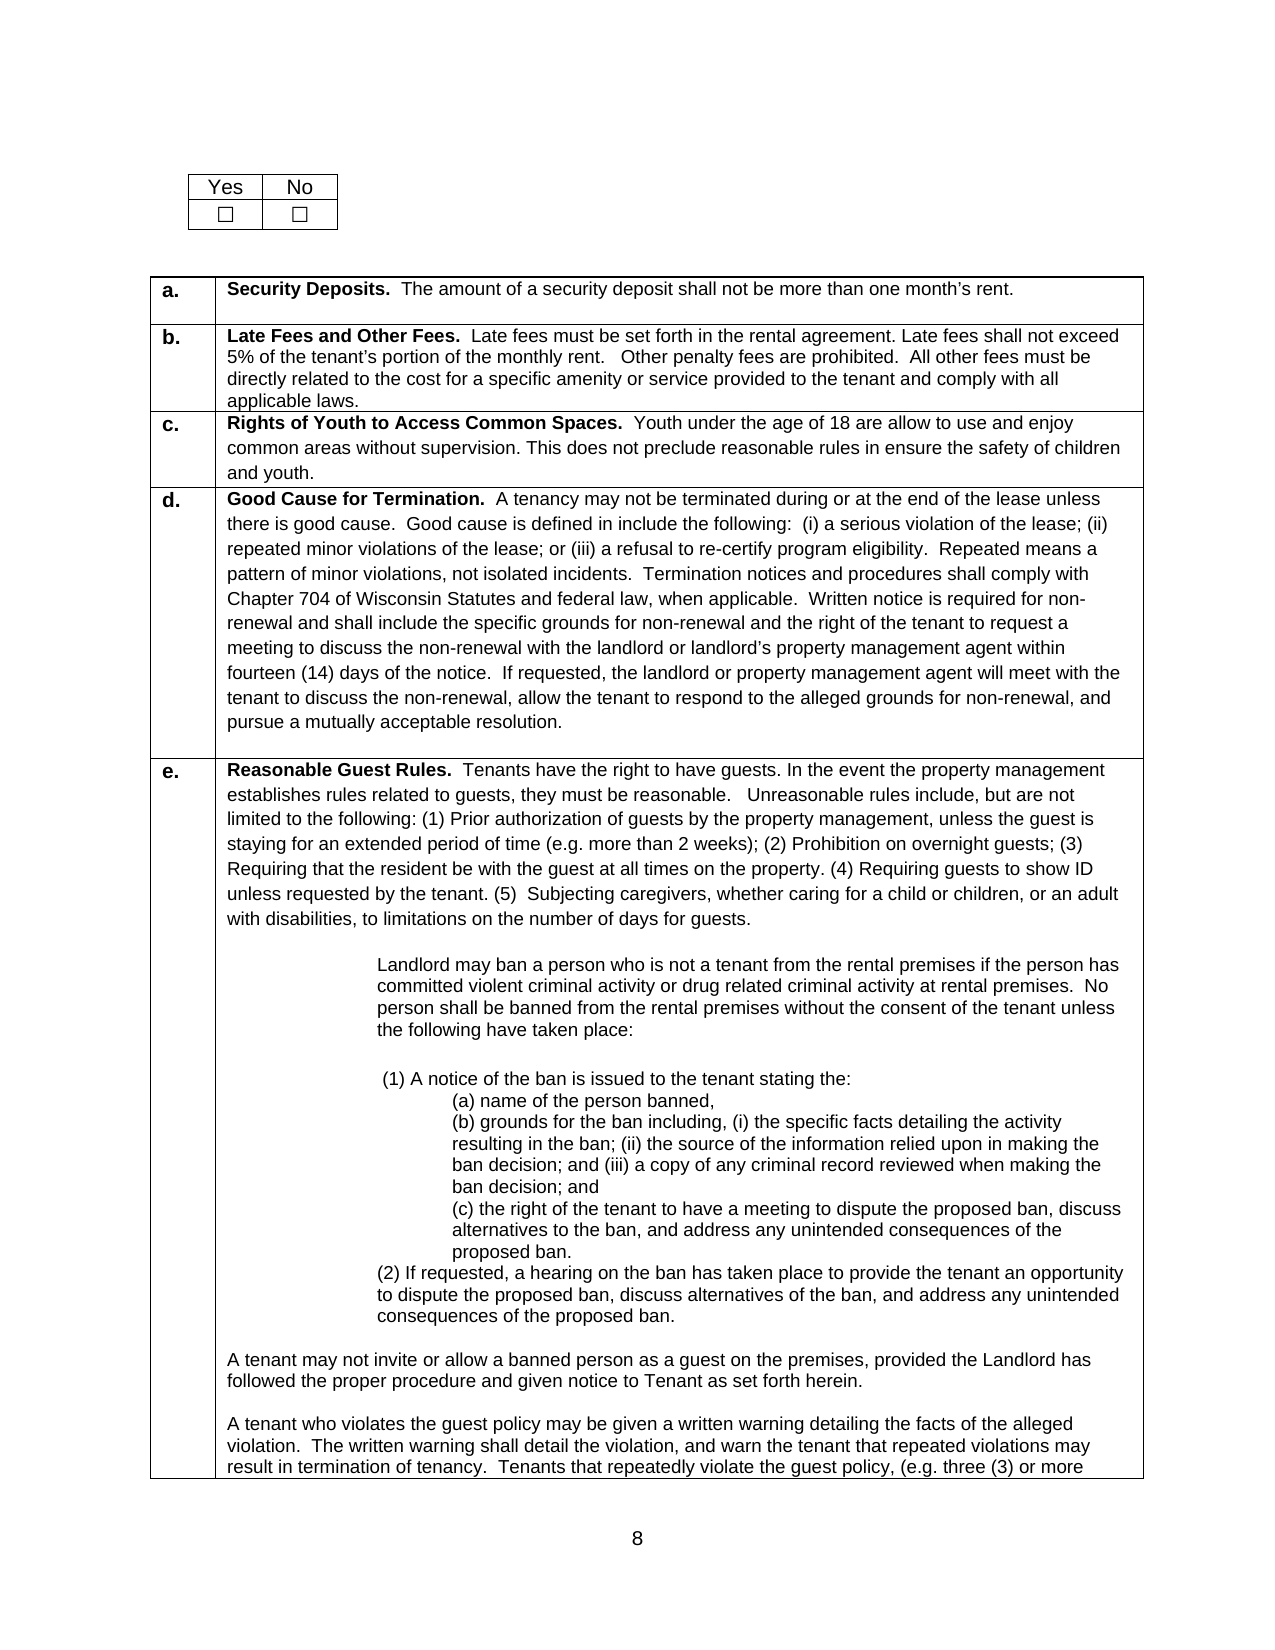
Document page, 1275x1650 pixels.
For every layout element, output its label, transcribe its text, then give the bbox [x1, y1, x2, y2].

table_cell e. [151, 759, 215, 1478]
table_cell b. [151, 325, 215, 411]
table_cell Rights of Youth to Access Common Spaces. Youth under the age of 18 are allow to use and enjoy common areas without supervision. This does not preclude reasonable rules in ensure the safety of children and youth. [216, 412, 1143, 487]
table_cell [216, 759, 1143, 1478]
table_cell c. [151, 412, 215, 487]
table_cell Good Cause for Termination. A tenancy may not be terminated during or at the end of the lease unless there is good cause. Good cause is defined in include the following: (i) a serious violation of the lease; (ii) repeated minor violations of the lease; or (iii) a refusal to re-certify program eligibility. Repeated means a pattern of minor violations, not isolated incidents. Termination notices and procedures shall comply with Chapter 704 of Wisconsin Statutes and federal law, when applicable. Written notice is required for non-renewal and shall include the specific grounds for non-renewal and the right of the tenant to request a meeting to discuss the non-renewal with the landlord or landlord’s property management agent within fourteen (14) days of the notice. If requested, the landlord or property management agent will meet with the tenant to discuss the non-renewal, allow the tenant to respond to the alleged grounds for non-renewal, and pursue a mutually acceptable resolution. [216, 488, 1143, 758]
table_header No [263, 175, 337, 199]
table_cell Late Fees and Other Fees. Late fees must be set forth in the rental agreement. Late fees shall not exceed 5% of the tenant’s portion of the monthly rent. Other penalty fees are prohibited. All other fees must be directly related to the cost for a specific amenity or service provided to the tenant and comply with all applicable laws. [216, 325, 1143, 411]
table_header Yes [189, 175, 262, 199]
table_header a. [151, 278, 215, 324]
table_header Security Deposits. The amount of a security deposit shall not be more than one month’s rent. [216, 278, 1143, 324]
table_cell d. [151, 488, 215, 758]
